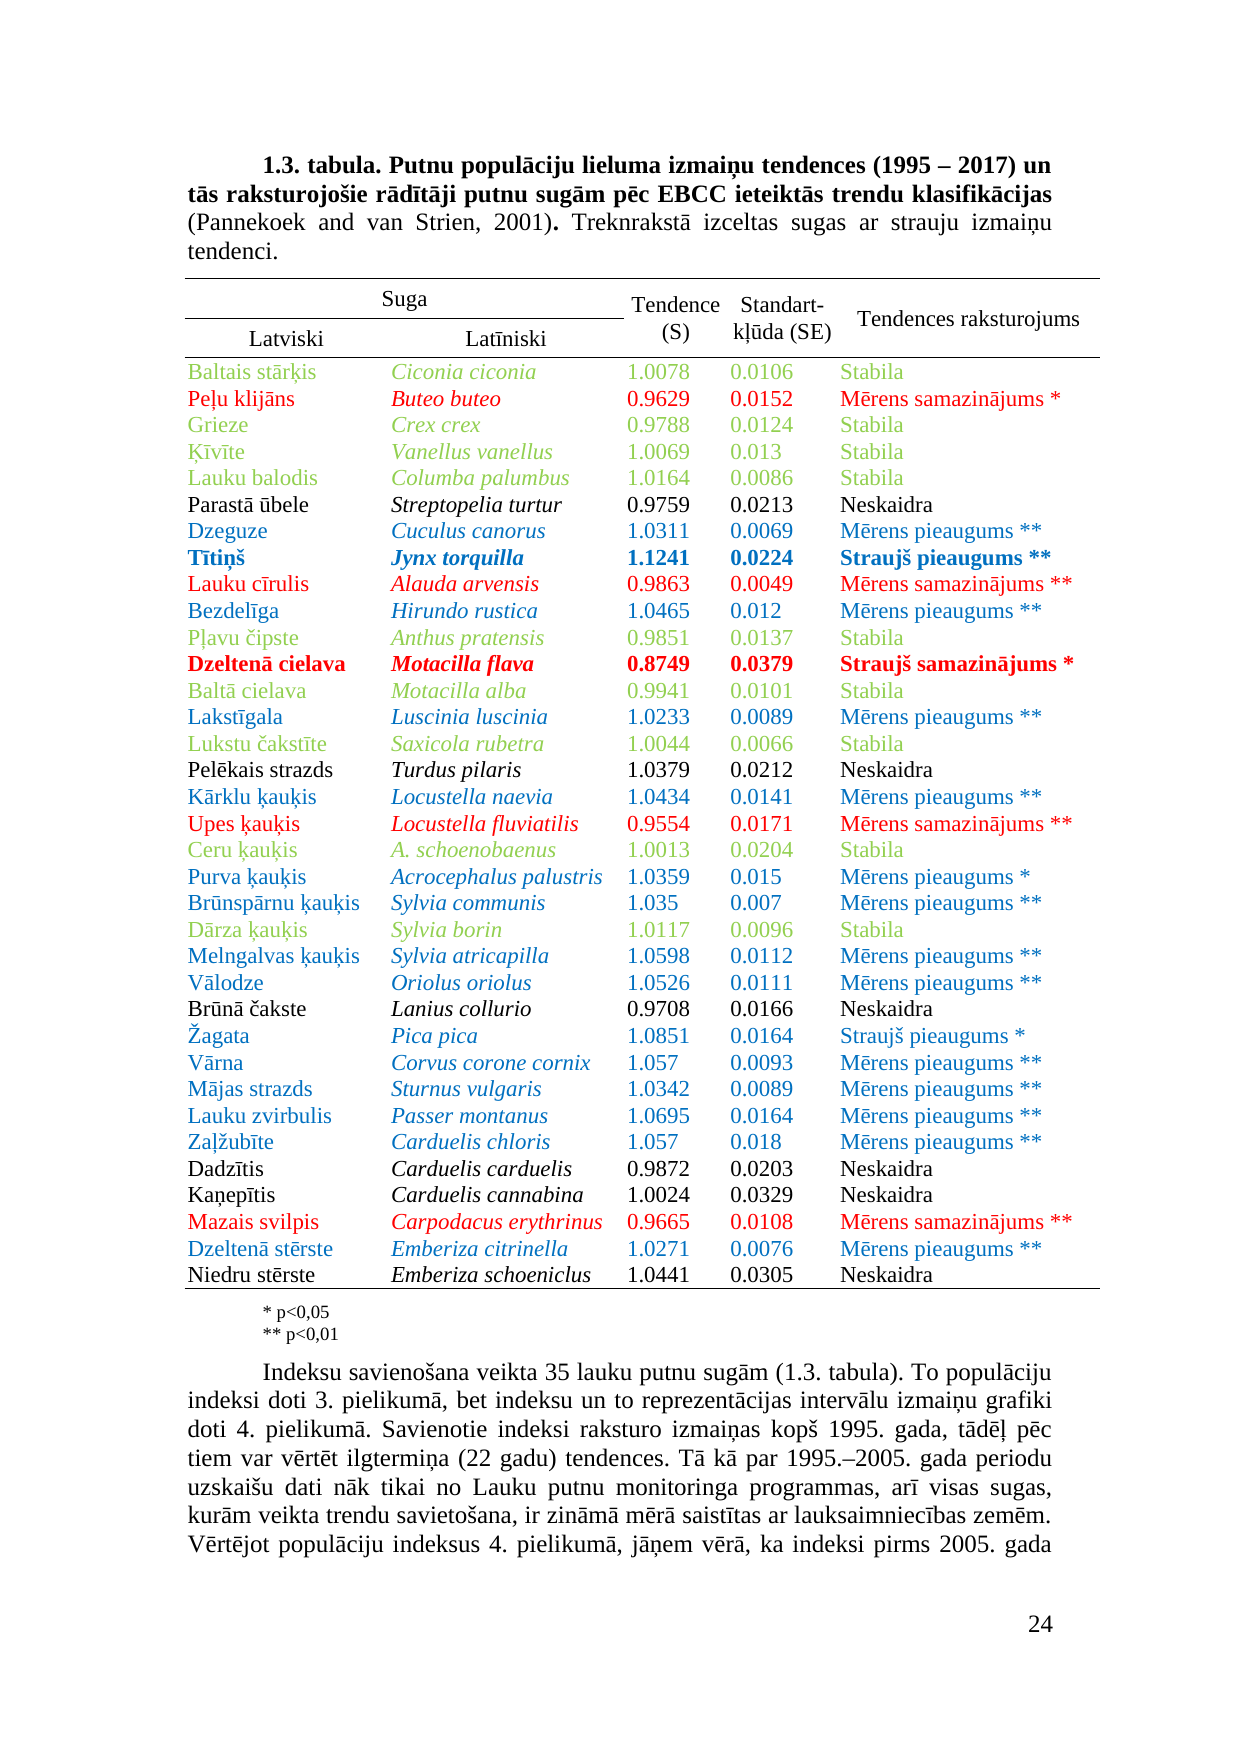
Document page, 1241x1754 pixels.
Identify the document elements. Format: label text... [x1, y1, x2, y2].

table_cell 1.0434 [624, 783, 727, 809]
table_cell Mērens pieaugums ** [837, 703, 1100, 730]
table_cell Passer montanus [388, 1102, 624, 1128]
table_cell Dzeltenā stērste [185, 1235, 388, 1261]
table_cell Lauku cīrulis [185, 571, 388, 597]
table_cell Neskaidra [837, 996, 1100, 1022]
table_cell 0.9629 [624, 385, 727, 411]
table_cell 0.0089 [727, 703, 837, 730]
table_cell Tītiņš [185, 544, 388, 571]
table_cell 1.0311 [624, 518, 727, 544]
table_cell 0.0164 [727, 1022, 837, 1049]
table_cell 0.007 [727, 889, 837, 916]
table_cell 0.0112 [727, 943, 837, 969]
table_cell 1.035 [624, 889, 727, 916]
table_cell Cuculus canorus [388, 518, 624, 544]
table_cell Sylvia atricapilla [388, 943, 624, 969]
table_cell Stabila [837, 677, 1100, 703]
table_cell 0.013 [727, 438, 837, 464]
table_cell Melngalvas ķauķis [185, 943, 388, 969]
table_cell Mērens pieaugums ** [837, 889, 1100, 916]
table_cell Upes ķauķis [185, 810, 388, 836]
table_cell 0.0164 [727, 1102, 837, 1128]
table_cell 1.0078 [624, 358, 727, 384]
table_cell 0.0329 [727, 1181, 837, 1208]
table_cell Kaņepītis [185, 1181, 388, 1208]
table_cell 0.9941 [624, 677, 727, 703]
table_cell Vālodze [185, 969, 388, 996]
table_cell 0.0224 [727, 544, 837, 571]
table_cell 1.057 [624, 1049, 727, 1075]
table_cell 1.0526 [624, 969, 727, 996]
table_cell Motacilla flava [388, 650, 624, 677]
table_cell Stabila [837, 836, 1100, 863]
table_cell Mērens pieaugums ** [837, 1128, 1100, 1155]
table_cell Hirundo rustica [388, 597, 624, 624]
table_cell 0.9872 [624, 1155, 727, 1181]
table_cell 0.0212 [727, 756, 837, 783]
table_cell 0.9788 [624, 411, 727, 438]
table_cell Bezdelīga [185, 597, 388, 624]
table_cell Brūnā čakste [185, 996, 388, 1022]
table_cell Straujš pieaugums * [837, 1022, 1100, 1049]
table_cell Parastā ūbele [185, 491, 388, 517]
table_cell Lauku balodis [185, 464, 388, 491]
table_cell Mērens pieaugums ** [837, 1235, 1100, 1261]
table_cell Niedru stērste [185, 1261, 388, 1288]
table_cell Stabila [837, 411, 1100, 438]
table_cell 0.0066 [727, 730, 837, 756]
table_cell Mērens pieaugums ** [837, 943, 1100, 969]
table_cell 0.9708 [624, 996, 727, 1022]
table_cell Stabila [837, 730, 1100, 756]
table_cell Vārna [185, 1049, 388, 1075]
table_cell Dzeguze [185, 518, 388, 544]
table_cell 0.0108 [727, 1208, 837, 1234]
table_cell 1.0695 [624, 1102, 727, 1128]
table_cell Luscinia luscinia [388, 703, 624, 730]
table_cell 1.0013 [624, 836, 727, 863]
table_cell 1.0465 [624, 597, 727, 624]
table_cell Mazais svilpis [185, 1208, 388, 1234]
table_cell 0.0203 [727, 1155, 837, 1181]
table_cell Mērens pieaugums ** [837, 783, 1100, 809]
table_header Tendences raksturojums [837, 279, 1100, 357]
table_cell Saxicola rubetra [388, 730, 624, 756]
table_cell 0.0069 [727, 518, 837, 544]
table_cell Mājas strazds [185, 1075, 388, 1102]
table_cell 0.9554 [624, 810, 727, 836]
table_cell 1.0117 [624, 916, 727, 942]
table_cell 0.0076 [727, 1235, 837, 1261]
table_cell Mērens pieaugums * [837, 863, 1100, 889]
table_cell Mērens pieaugums ** [837, 969, 1100, 996]
table_cell 1.0379 [624, 756, 727, 783]
table_cell 0.0166 [727, 996, 837, 1022]
table_cell Neskaidra [837, 1155, 1100, 1181]
table_header Tendence (S) [624, 279, 727, 357]
table_cell 0.0106 [727, 358, 837, 384]
table_cell A. schoenobaenus [388, 836, 624, 863]
table_cell Latviski [185, 319, 388, 357]
table_cell Carpodacus erythrinus [388, 1208, 624, 1234]
table_cell Stabila [837, 464, 1100, 491]
table_cell 1.0342 [624, 1075, 727, 1102]
table_cell Locustella naevia [388, 783, 624, 809]
table_cell Pelēkais strazds [185, 756, 388, 783]
table_header Suga [185, 279, 624, 317]
table_cell Alauda arvensis [388, 571, 624, 597]
table_cell 0.0152 [727, 385, 837, 411]
table_cell Lanius collurio [388, 996, 624, 1022]
table_cell Columba palumbus [388, 464, 624, 491]
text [187, 1357, 1053, 1558]
table_cell 0.0096 [727, 916, 837, 942]
table_cell Jynx torquilla [388, 544, 624, 571]
table_cell Lukstu čakstīte [185, 730, 388, 756]
table_cell Baltais stārķis [185, 358, 388, 384]
table_cell 0.0086 [727, 464, 837, 491]
table_cell 1.0233 [624, 703, 727, 730]
table_cell 1.0271 [624, 1235, 727, 1261]
table_cell Neskaidra [837, 1261, 1100, 1288]
table_cell 0.0111 [727, 969, 837, 996]
table_cell Lauku zvirbulis [185, 1102, 388, 1128]
table_cell Acrocephalus palustris [388, 863, 624, 889]
table_cell Baltā cielava [185, 677, 388, 703]
table_cell 0.0379 [727, 650, 837, 677]
table_cell Mērens pieaugums ** [837, 1049, 1100, 1075]
table_cell Purva ķauķis [185, 863, 388, 889]
table_cell 1.0359 [624, 863, 727, 889]
table_cell Carduelis chloris [388, 1128, 624, 1155]
table_cell 0.018 [727, 1128, 837, 1155]
table_cell Anthus pratensis [388, 624, 624, 650]
table_cell Mērens samazinājums ** [837, 571, 1100, 597]
table_cell Latīniski [388, 319, 624, 357]
table_cell Stabila [837, 624, 1100, 650]
table_cell Turdus pilaris [388, 756, 624, 783]
table_cell Corvus corone cornix [388, 1049, 624, 1075]
table_cell Streptopelia turtur [388, 491, 624, 517]
table_cell 1.0069 [624, 438, 727, 464]
table_cell Žagata [185, 1022, 388, 1049]
table_cell Mērens pieaugums ** [837, 597, 1100, 624]
table_cell 0.0213 [727, 491, 837, 517]
table_cell Oriolus oriolus [388, 969, 624, 996]
table_cell Neskaidra [837, 1181, 1100, 1208]
table_cell 1.057 [624, 1128, 727, 1155]
table_cell Peļu klijāns [185, 385, 388, 411]
table_cell Crex crex [388, 411, 624, 438]
table_cell 0.0124 [727, 411, 837, 438]
table_cell 0.0089 [727, 1075, 837, 1102]
table_cell 0.0049 [727, 571, 837, 597]
table_cell 0.015 [727, 863, 837, 889]
table_cell 1.1241 [624, 544, 727, 571]
table_cell Neskaidra [837, 491, 1100, 517]
table_cell Sylvia borin [388, 916, 624, 942]
table_cell Emberiza schoeniclus [388, 1261, 624, 1288]
table_cell Dzeltenā cielava [185, 650, 388, 677]
table_cell 1.0044 [624, 730, 727, 756]
table_cell 0.9759 [624, 491, 727, 517]
table_cell 1.0851 [624, 1022, 727, 1049]
table_cell Stabila [837, 916, 1100, 942]
table_cell Dadzītis [185, 1155, 388, 1181]
table_cell Pica pica [388, 1022, 624, 1049]
table_cell Mērens pieaugums ** [837, 1102, 1100, 1128]
table_cell Carduelis cannabina [388, 1181, 624, 1208]
table_cell Mērens pieaugums ** [837, 518, 1100, 544]
table_cell Lakstīgala [185, 703, 388, 730]
table_cell 1.0441 [624, 1261, 727, 1288]
table_cell Ciconia ciconia [388, 358, 624, 384]
table_cell Vanellus vanellus [388, 438, 624, 464]
table_cell Mērens samazinājums * [837, 385, 1100, 411]
table_cell 0.012 [727, 597, 837, 624]
table_cell 1.0164 [624, 464, 727, 491]
table_cell 0.8749 [624, 650, 727, 677]
table_header Standart-kļūda (SE) [727, 279, 837, 357]
table_cell Sylvia communis [388, 889, 624, 916]
table_cell Straujš samazinājums * [837, 650, 1100, 677]
table_cell 0.0204 [727, 836, 837, 863]
table_cell Carduelis carduelis [388, 1155, 624, 1181]
table_cell Ķīvīte [185, 438, 388, 464]
table_cell 0.9863 [624, 571, 727, 597]
text * p<0,05 ** p<0,01 [187, 1301, 1053, 1344]
table_cell 1.0024 [624, 1181, 727, 1208]
table_cell Grieze [185, 411, 388, 438]
table_cell 0.9851 [624, 624, 727, 650]
text 1.3. tabula. Putnu populāciju lieluma izmaiņu tendences (1995 – 2017) un tās raksturojošie rādītāji putnu sugām pēc EBCC ieteiktās trendu klasifikācijas (Pannekoek and van Strien, 2001). Treknrakstā izceltas sugas ar strauju izmaiņu tendenci. [187, 150, 1053, 265]
table_cell Brūnspārnu ķauķis [185, 889, 388, 916]
table_cell Motacilla alba [388, 677, 624, 703]
table_cell Dārza ķauķis [185, 916, 388, 942]
table_cell 0.0305 [727, 1261, 837, 1288]
table_cell Stabila [837, 358, 1100, 384]
table_cell Sturnus vulgaris [388, 1075, 624, 1102]
table_cell Buteo buteo [388, 385, 624, 411]
table_cell 0.0141 [727, 783, 837, 809]
table_cell Ceru ķauķis [185, 836, 388, 863]
table_cell Pļavu čipste [185, 624, 388, 650]
table_cell Straujš pieaugums ** [837, 544, 1100, 571]
table_cell Zaļžubīte [185, 1128, 388, 1155]
table_cell Stabila [837, 438, 1100, 464]
table_cell 1.0598 [624, 943, 727, 969]
table_cell Neskaidra [837, 756, 1100, 783]
table_cell Mērens pieaugums ** [837, 1075, 1100, 1102]
table_cell Mērens samazinājums ** [837, 810, 1100, 836]
table_cell 0.9665 [624, 1208, 727, 1234]
table_cell 0.0137 [727, 624, 837, 650]
table_cell Locustella fluviatilis [388, 810, 624, 836]
table_cell Kārklu ķauķis [185, 783, 388, 809]
table_cell Emberiza citrinella [388, 1235, 624, 1261]
table_cell 0.0101 [727, 677, 837, 703]
table_cell 0.0093 [727, 1049, 837, 1075]
table_cell 0.0171 [727, 810, 837, 836]
table_cell Mērens samazinājums ** [837, 1208, 1100, 1234]
